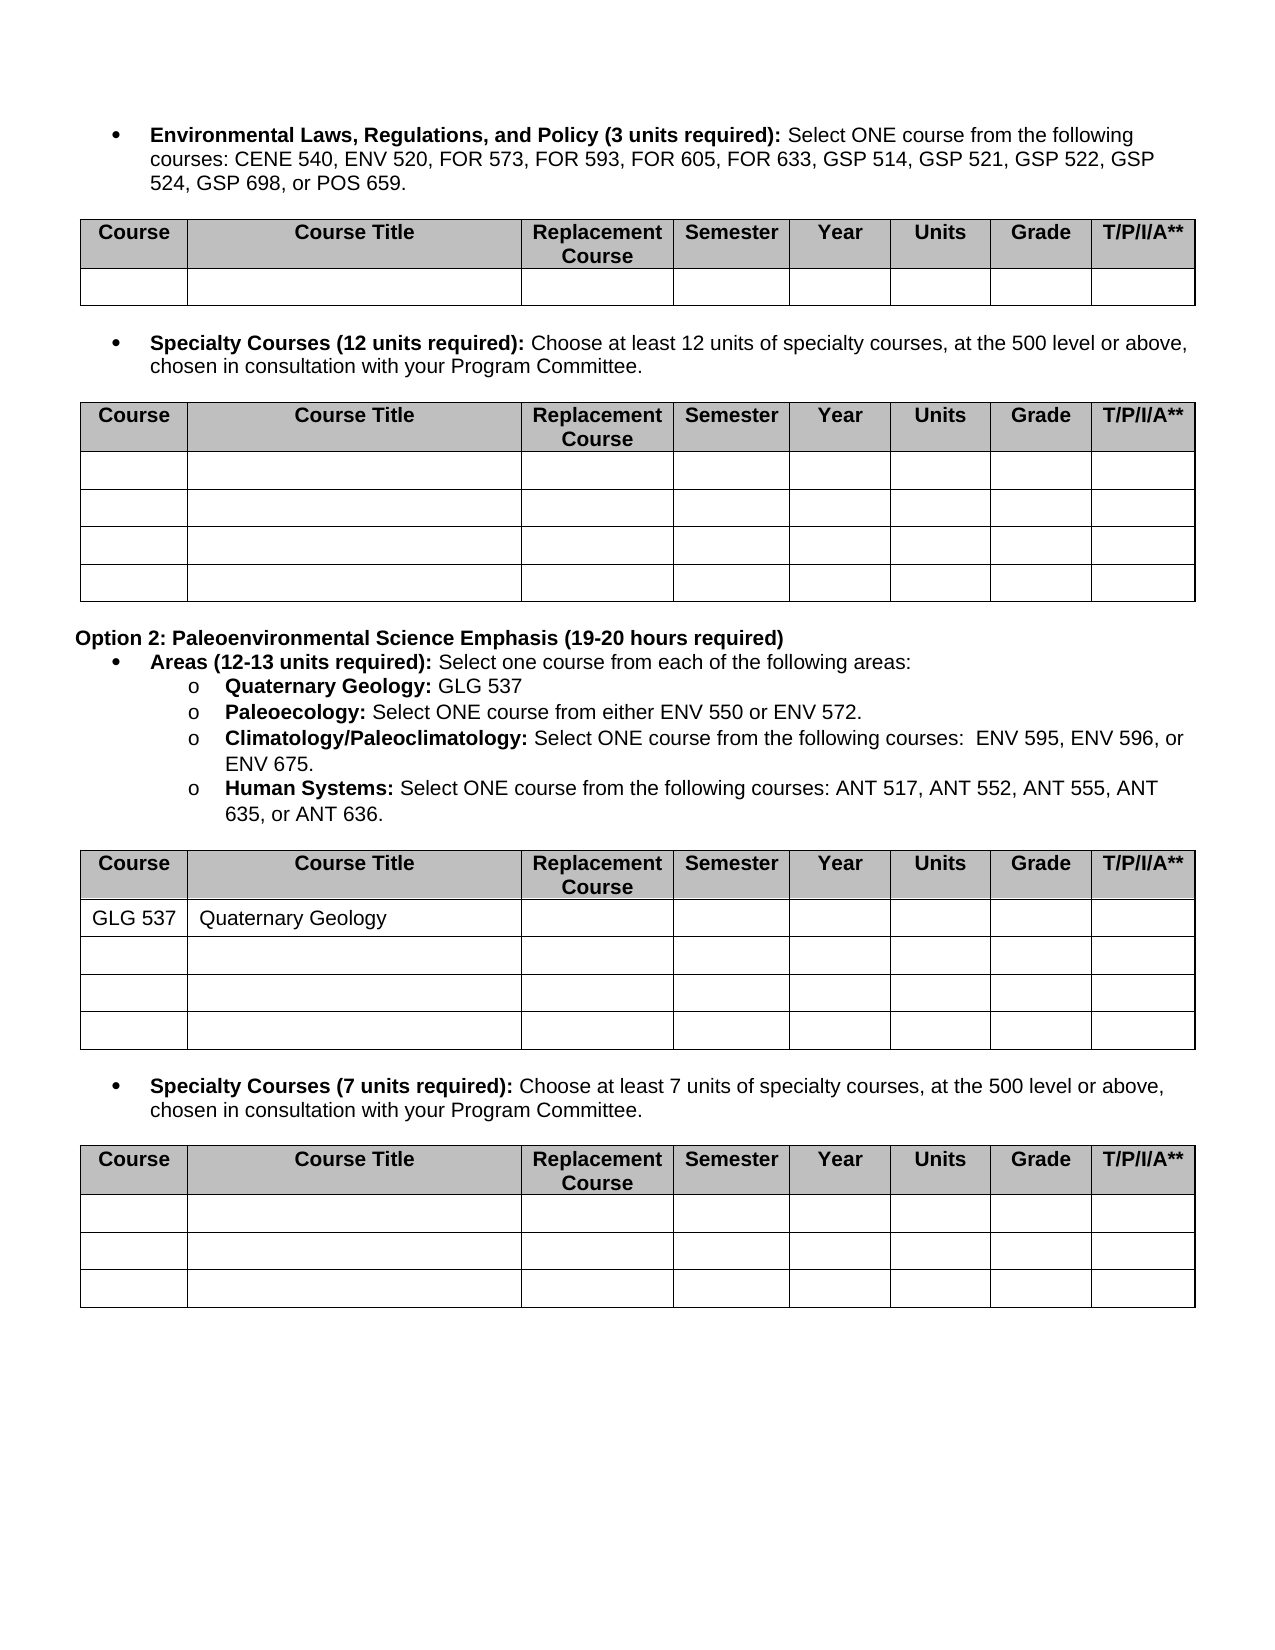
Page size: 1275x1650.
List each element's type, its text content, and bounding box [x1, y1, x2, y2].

table_cell [81, 1233, 187, 1269]
table_cell [674, 1233, 789, 1269]
table_cell [891, 527, 990, 564]
table_cell [1092, 1270, 1194, 1307]
table_cell [81, 1270, 187, 1307]
table_cell [1092, 527, 1194, 564]
table_cell [991, 1270, 1091, 1307]
table_cell [81, 565, 187, 601]
table_cell [790, 527, 890, 564]
table_cell [522, 900, 673, 936]
table_cell [891, 1270, 990, 1307]
table_cell [991, 269, 1091, 305]
table_header Grade [991, 1146, 1091, 1194]
table_cell [991, 1195, 1091, 1232]
table_cell [674, 452, 789, 489]
table_cell [790, 900, 890, 936]
table_cell [188, 527, 521, 564]
table_cell [674, 900, 789, 936]
list Specialty Courses (12 units required): Choose at least 12 units of specialty courses, at the 500 level or above, chosen in consultation with your Program Committee. [112, 330, 1200, 378]
table_header T/P/I/A** [1092, 403, 1194, 451]
table_header Year [790, 403, 890, 451]
table_cell [991, 527, 1091, 564]
table_header Units [891, 403, 990, 451]
table_cell [81, 937, 187, 973]
table_cell [522, 1195, 673, 1232]
table_header Course [81, 403, 187, 451]
table_cell [81, 452, 187, 489]
table_cell [188, 937, 521, 973]
table_cell [522, 937, 673, 973]
table_header Course [81, 220, 187, 268]
table_cell [674, 1270, 789, 1307]
table_cell [1092, 452, 1194, 489]
table_cell Quaternary Geology [188, 900, 521, 936]
table_cell [1092, 269, 1194, 305]
list Climatology/Paleoclimatology: Select ONE course from the following courses: ENV 595, ENV 596, or ENV 675. [187, 726, 1200, 776]
table_cell [790, 269, 890, 305]
table_header T/P/I/A** [1092, 220, 1194, 268]
table_cell [1092, 975, 1194, 1011]
table_cell [991, 452, 1091, 489]
table_cell [522, 565, 673, 601]
table_cell [1092, 1012, 1194, 1048]
list Areas (12-13 units required): Select one course from each of the following areas: [112, 650, 1200, 674]
table_header Course Title [188, 1146, 521, 1194]
table_cell [522, 527, 673, 564]
table_cell [1092, 900, 1194, 936]
table_cell [891, 1233, 990, 1269]
table_cell [188, 269, 521, 305]
table_cell [790, 975, 890, 1011]
table_cell [674, 490, 789, 526]
table_cell [522, 1270, 673, 1307]
table_header Course [81, 851, 187, 898]
table_cell [188, 565, 521, 601]
table_header Units [891, 851, 990, 898]
table_cell [891, 565, 990, 601]
list Specialty Courses (7 units required): Choose at least 7 units of specialty courses, at the 500 level or above, chosen in consultation with your Program Committee. [112, 1073, 1200, 1121]
table_cell [790, 1195, 890, 1232]
table_cell [522, 1012, 673, 1048]
table_cell [891, 269, 990, 305]
table_cell [81, 975, 187, 1011]
table_cell [891, 975, 990, 1011]
table_cell [522, 269, 673, 305]
table_cell [891, 900, 990, 936]
table_cell [674, 1195, 789, 1232]
table_cell [1092, 490, 1194, 526]
table_cell [891, 1012, 990, 1048]
table_cell [674, 975, 789, 1011]
table_cell [1092, 1233, 1194, 1269]
list Quaternary Geology: GLG 537 [187, 674, 1200, 700]
list Environmental Laws, Regulations, and Policy (3 units required): Select ONE course from the following courses: CENE 540, ENV 520, FOR 573, FOR 593, FOR 605, FOR 633, GSP 514, GSP 521, GSP 522, GSP 524, GSP 698, or POS 659. [112, 123, 1200, 195]
table_cell [991, 937, 1091, 973]
table_cell [674, 269, 789, 305]
table_header Replacement Course [522, 851, 673, 898]
table_cell [188, 1270, 521, 1307]
table_header Semester [674, 851, 789, 898]
table_cell [991, 1012, 1091, 1048]
table_cell [674, 1012, 789, 1048]
table_cell [188, 975, 521, 1011]
table_header T/P/I/A** [1092, 1146, 1194, 1194]
table_header Course [81, 1146, 187, 1194]
table_cell [891, 490, 990, 526]
table_cell [790, 490, 890, 526]
table_header Year [790, 1146, 890, 1194]
table_cell [991, 565, 1091, 601]
table_cell [522, 490, 673, 526]
table_cell [891, 452, 990, 489]
table_cell [991, 1233, 1091, 1269]
table_cell [1092, 937, 1194, 973]
table_cell GLG 537 [81, 900, 187, 936]
table_header Course Title [188, 220, 521, 268]
table_header Semester [674, 403, 789, 451]
table_header Course Title [188, 851, 521, 898]
table_header Course Title [188, 403, 521, 451]
table_cell [891, 937, 990, 973]
table_cell [188, 1195, 521, 1232]
table_cell [891, 1195, 990, 1232]
table_cell [991, 900, 1091, 936]
table_cell [188, 1233, 521, 1269]
table_cell [522, 1233, 673, 1269]
table_cell [188, 1012, 521, 1048]
table_header Grade [991, 220, 1091, 268]
table_cell [790, 452, 890, 489]
list Human Systems: Select ONE course from the following courses: ANT 517, ANT 552, ANT 555, ANT 635, or ANT 636. [187, 776, 1200, 826]
table_cell [81, 269, 187, 305]
table_cell [790, 937, 890, 973]
table_header Replacement Course [522, 220, 673, 268]
table_cell [81, 1195, 187, 1232]
table_cell [790, 1270, 890, 1307]
table_header Units [891, 220, 990, 268]
table_header Grade [991, 403, 1091, 451]
table_cell [790, 1233, 890, 1269]
table_cell [1092, 1195, 1194, 1232]
text Option 2: Paleoenvironmental Science Emphasis (19-20 hours required) [75, 626, 1200, 650]
table_cell [790, 565, 890, 601]
table_cell [991, 975, 1091, 1011]
table_cell [674, 565, 789, 601]
table_cell [790, 1012, 890, 1048]
table_header Year [790, 220, 890, 268]
table_cell [991, 490, 1091, 526]
table_header Units [891, 1146, 990, 1194]
table_header Semester [674, 220, 789, 268]
table_cell [81, 490, 187, 526]
table_header Replacement Course [522, 1146, 673, 1194]
table_cell [674, 527, 789, 564]
table_header Year [790, 851, 890, 898]
table_header Grade [991, 851, 1091, 898]
table_cell [522, 452, 673, 489]
table_header Semester [674, 1146, 789, 1194]
table_cell [188, 452, 521, 489]
table_cell [188, 490, 521, 526]
table_cell [674, 937, 789, 973]
table_cell [81, 1012, 187, 1048]
list Paleoecology: Select ONE course from either ENV 550 or ENV 572. [187, 700, 1200, 726]
table_header Replacement Course [522, 403, 673, 451]
table_cell [522, 975, 673, 1011]
table_cell [81, 527, 187, 564]
table_header T/P/I/A** [1092, 851, 1194, 898]
table_cell [1092, 565, 1194, 601]
